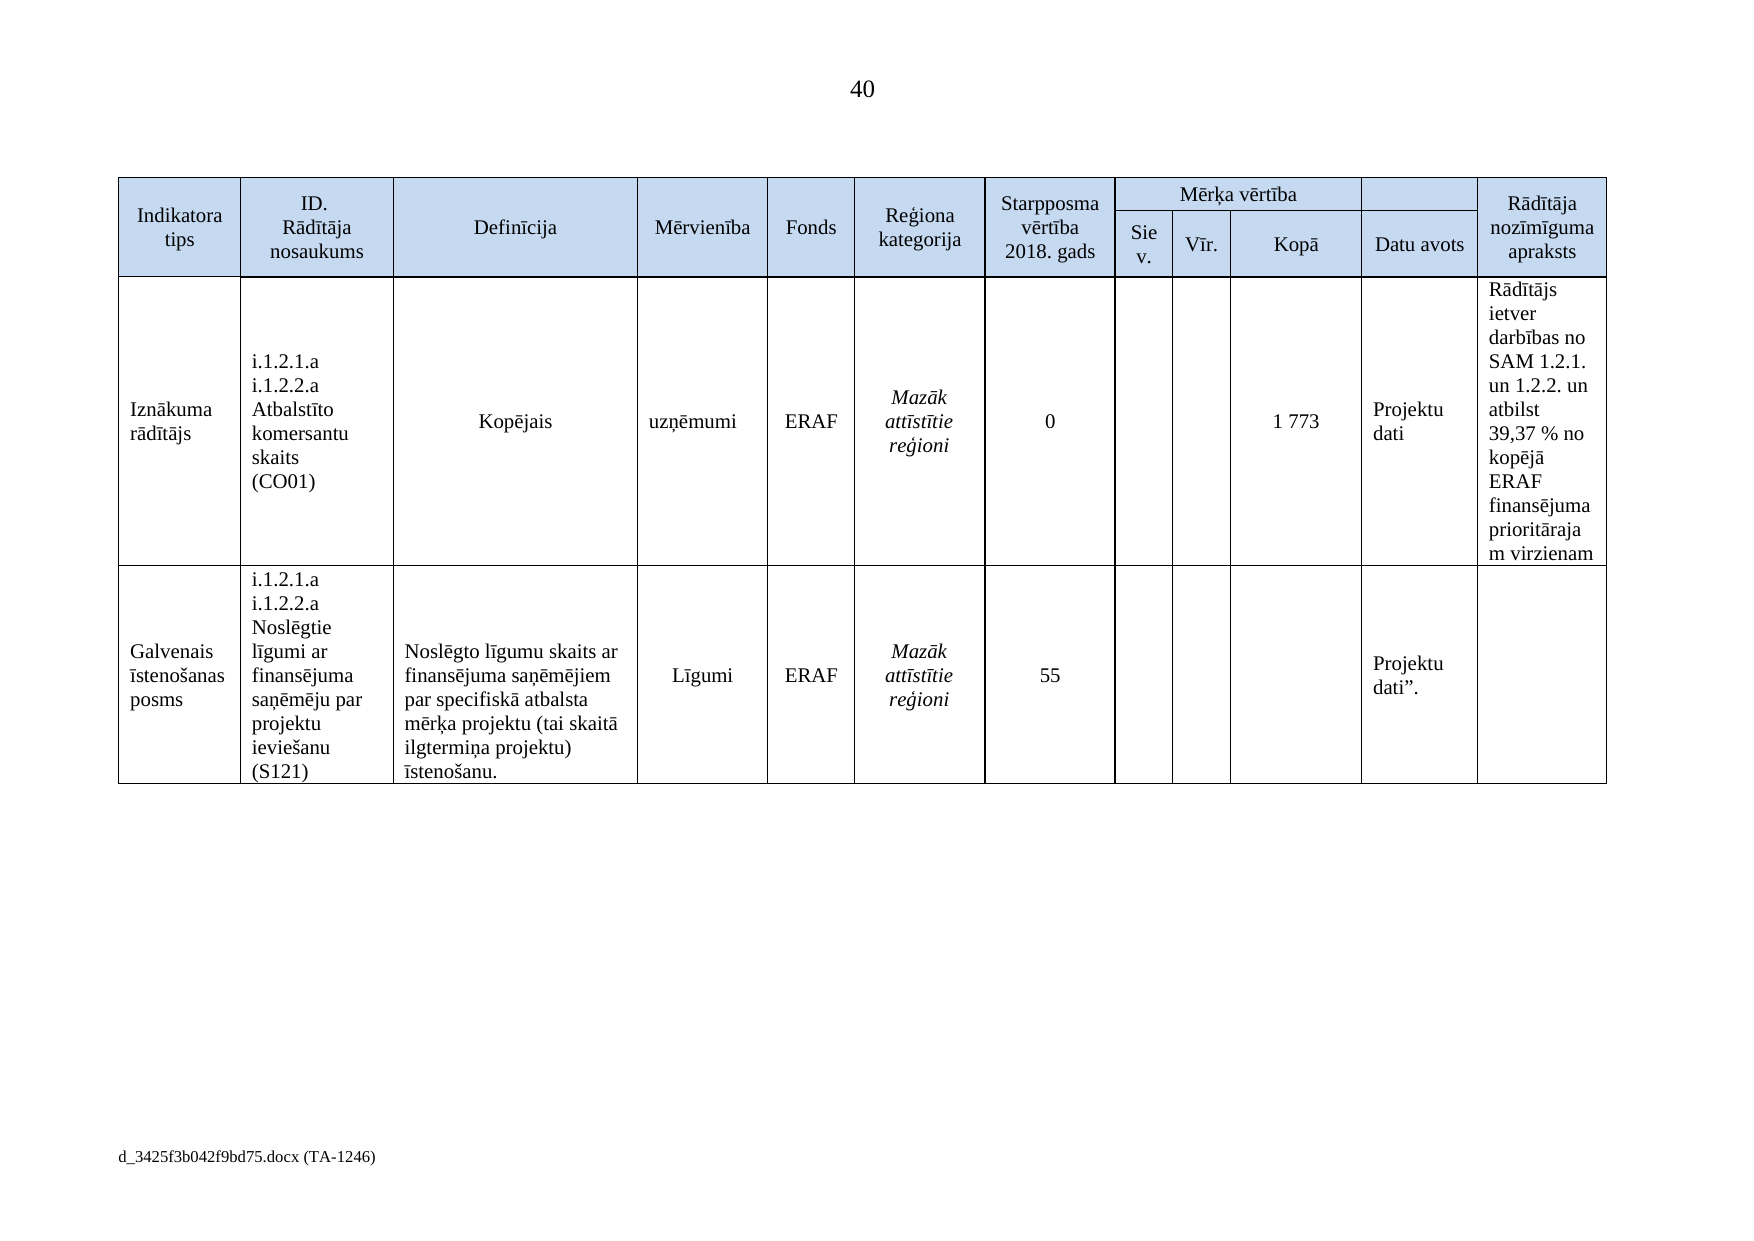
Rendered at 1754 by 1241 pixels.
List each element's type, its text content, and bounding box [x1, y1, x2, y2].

table_cell 1 773 [1231, 278, 1361, 565]
table_header Mērķa vērtība [1116, 178, 1361, 210]
table_cell Datu avots [1362, 211, 1477, 276]
table_cell Projektu dati [1362, 278, 1477, 565]
table_cell uzņēmumi [638, 278, 767, 565]
table_header Fonds [768, 178, 854, 276]
table_header [1362, 178, 1477, 210]
table_cell [1231, 566, 1361, 783]
table_cell Līgumi [638, 566, 767, 783]
table_cell Mazāk attīstītie reģioni [855, 566, 984, 783]
table_cell Galvenais īstenošanas posms [119, 566, 240, 783]
table_cell i.1.2.1.a i.1.2.2.a Atbalstīto komersantu skaits (CO01) [241, 278, 393, 565]
table_cell Vīr. [1173, 211, 1230, 276]
table_cell 0 [986, 278, 1114, 565]
table_cell Rādītājs ietver darbības no SAM 1.2.1. un 1.2.2. un atbilst 39,37 % no kopējā ERAF finansējuma prioritārajam virzienam [1478, 278, 1606, 565]
table_cell i.1.2.1.a i.1.2.2.a Noslēgtie līgumi ar finansējuma saņēmēju par projektu ieviešanu (S121) [241, 566, 393, 783]
table_header Mērvienība [638, 178, 767, 276]
table_cell 55 [986, 566, 1114, 783]
table_header Reģiona kategorija [855, 178, 984, 276]
table_header Rādītāja nozīmīguma apraksts [1478, 178, 1606, 276]
table_cell Iznākuma rādītājs [119, 277, 240, 565]
table_cell Noslēgto līgumu skaits ar finansējuma saņēmējiem par specifiskā atbalsta mērķa projektu (tai skaitā ilgtermiņa projektu) īstenošanu. [394, 566, 637, 783]
table_cell [1116, 566, 1172, 783]
table_cell [1116, 278, 1172, 565]
table_cell [1173, 278, 1230, 565]
table_cell ERAF [768, 566, 854, 783]
table_cell [1478, 566, 1606, 783]
table_cell [1173, 566, 1230, 783]
table_cell ERAF [768, 278, 854, 565]
table_header Starpposma vērtība 2018. gads [986, 178, 1114, 276]
table_cell Kopā [1231, 211, 1361, 276]
table_cell Mazāk attīstītie reģioni [855, 278, 984, 565]
table_cell Kopējais [394, 278, 637, 565]
table_cell Projektu dati”. [1362, 566, 1477, 783]
table_header Indikatora tips [119, 178, 240, 276]
table_header Definīcija [394, 178, 637, 276]
table_cell Siev. [1116, 211, 1172, 276]
table_header ID. Rādītāja nosaukums [241, 178, 393, 276]
